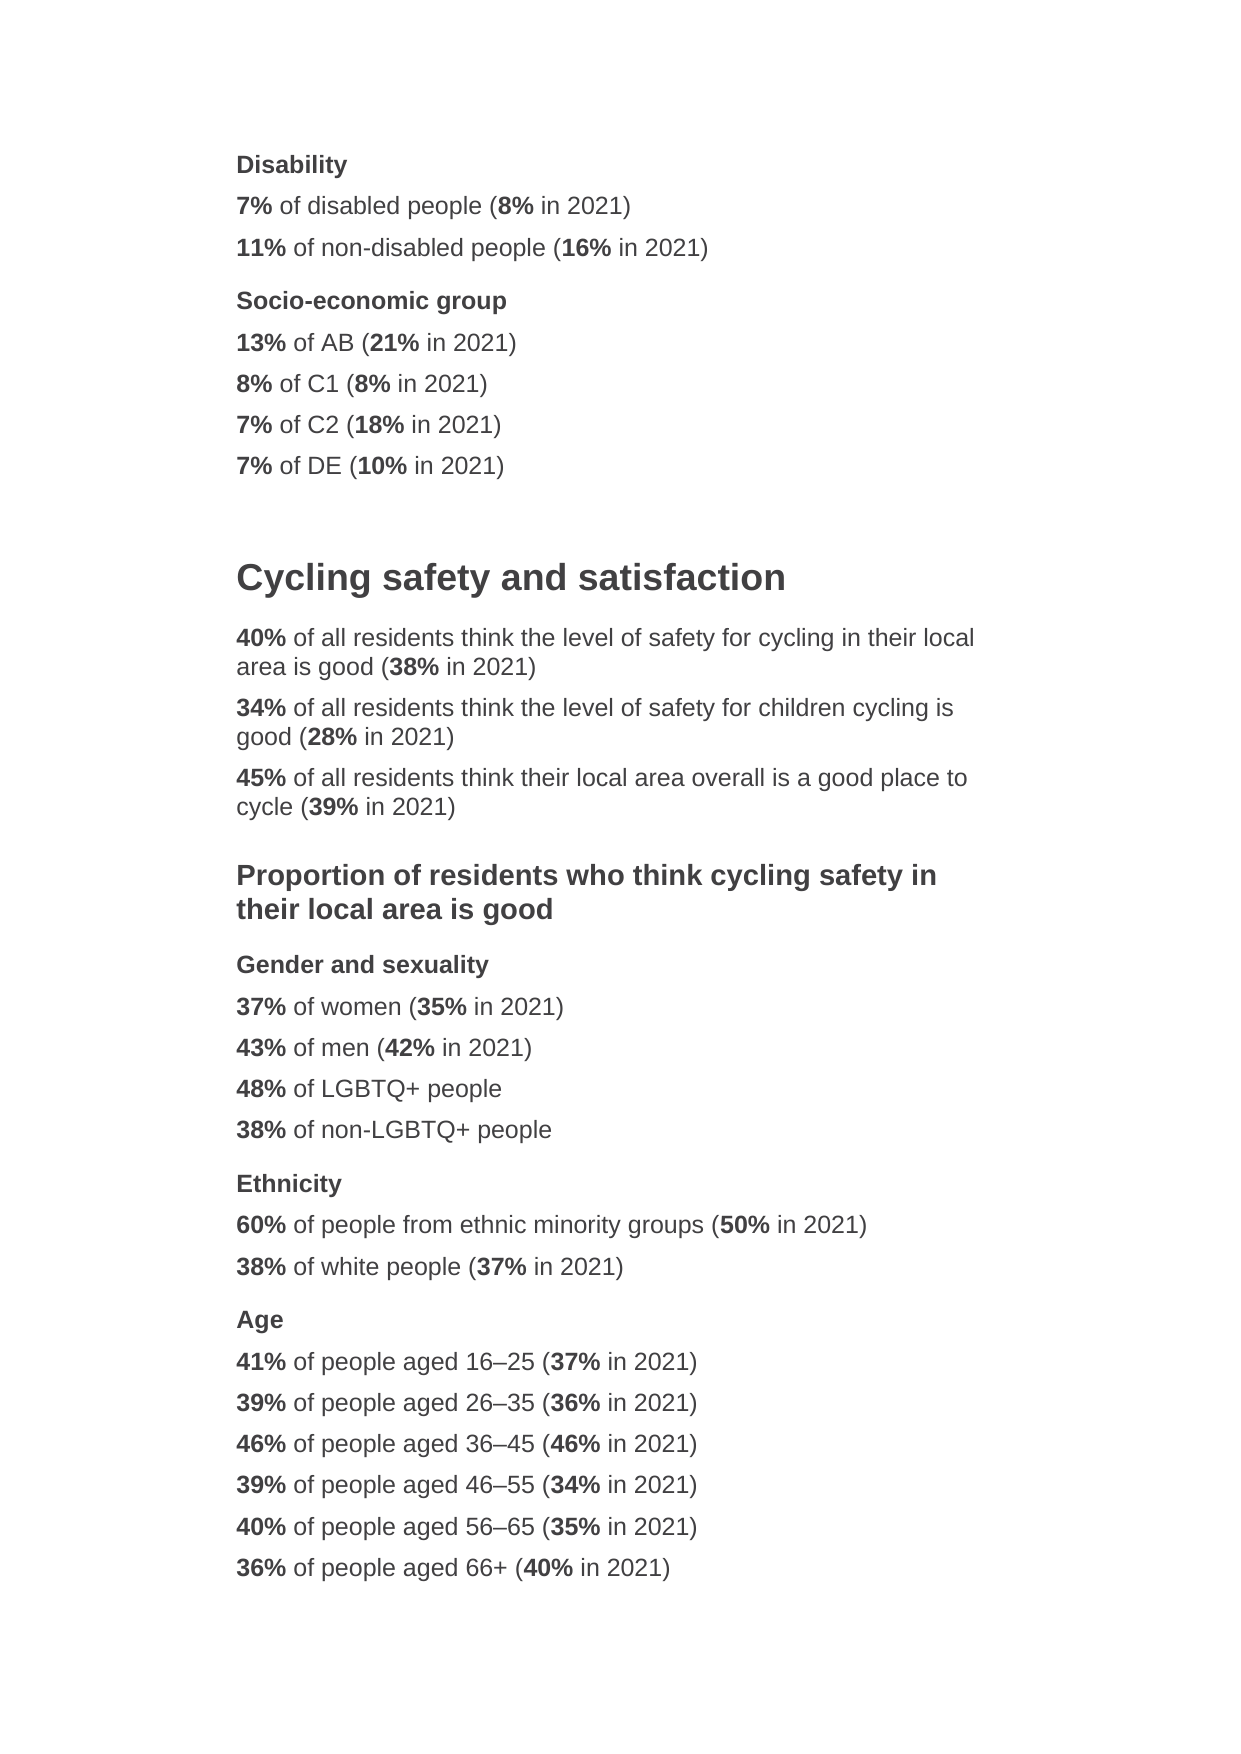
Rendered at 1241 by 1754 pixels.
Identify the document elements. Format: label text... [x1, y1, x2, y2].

subtitle Ethnicity [236, 1169, 1004, 1198]
text 38% of white people (37% in 2021) [236, 1251, 1004, 1280]
text 45% of all residents think their local area overall is a good place to cycle (39% in 2021) [236, 763, 1004, 821]
text 39% of people aged 26–35 (36% in 2021) [236, 1388, 1004, 1416]
text 40% of people aged 56–65 (35% in 2021) [236, 1511, 1004, 1540]
text 46% of people aged 36–45 (46% in 2021) [236, 1429, 1004, 1458]
text 36% of people aged 66+ (40% in 2021) [236, 1553, 1004, 1581]
subtitle Age [236, 1305, 1004, 1334]
subtitle Cycling safety and satisfaction [236, 555, 1004, 598]
text 40% of all residents think the level of safety for cycling in their local area is good (38% in 2021) [236, 623, 1004, 681]
text 34% of all residents think the level of safety for children cycling is good (28% in 2021) [236, 693, 1004, 751]
text 11% of non-disabled people (16% in 2021) [236, 232, 1004, 261]
text 7% of C2 (18% in 2021) [236, 410, 1004, 439]
subtitle Proportion of residents who think cycling safety in their local area is good [236, 858, 1004, 925]
text 7% of disabled people (8% in 2021) [236, 191, 1004, 220]
text 38% of non-LGBTQ+ people [236, 1115, 1004, 1144]
text 43% of men (42% in 2021) [236, 1033, 1004, 1061]
subtitle Disability [236, 150, 1004, 179]
text 60% of people from ethnic minority groups (50% in 2021) [236, 1210, 1004, 1239]
subtitle Gender and sexuality [236, 950, 1004, 979]
text 41% of people aged 16–25 (37% in 2021) [236, 1346, 1004, 1375]
text 37% of women (35% in 2021) [236, 991, 1004, 1020]
text 39% of people aged 46–55 (34% in 2021) [236, 1470, 1004, 1499]
text 7% of DE (10% in 2021) [236, 451, 1004, 480]
text 48% of LGBTQ+ people [236, 1074, 1004, 1103]
subtitle Socio-economic group [236, 286, 1004, 315]
text 13% of AB (21% in 2021) [236, 327, 1004, 356]
text 8% of C1 (8% in 2021) [236, 369, 1004, 397]
